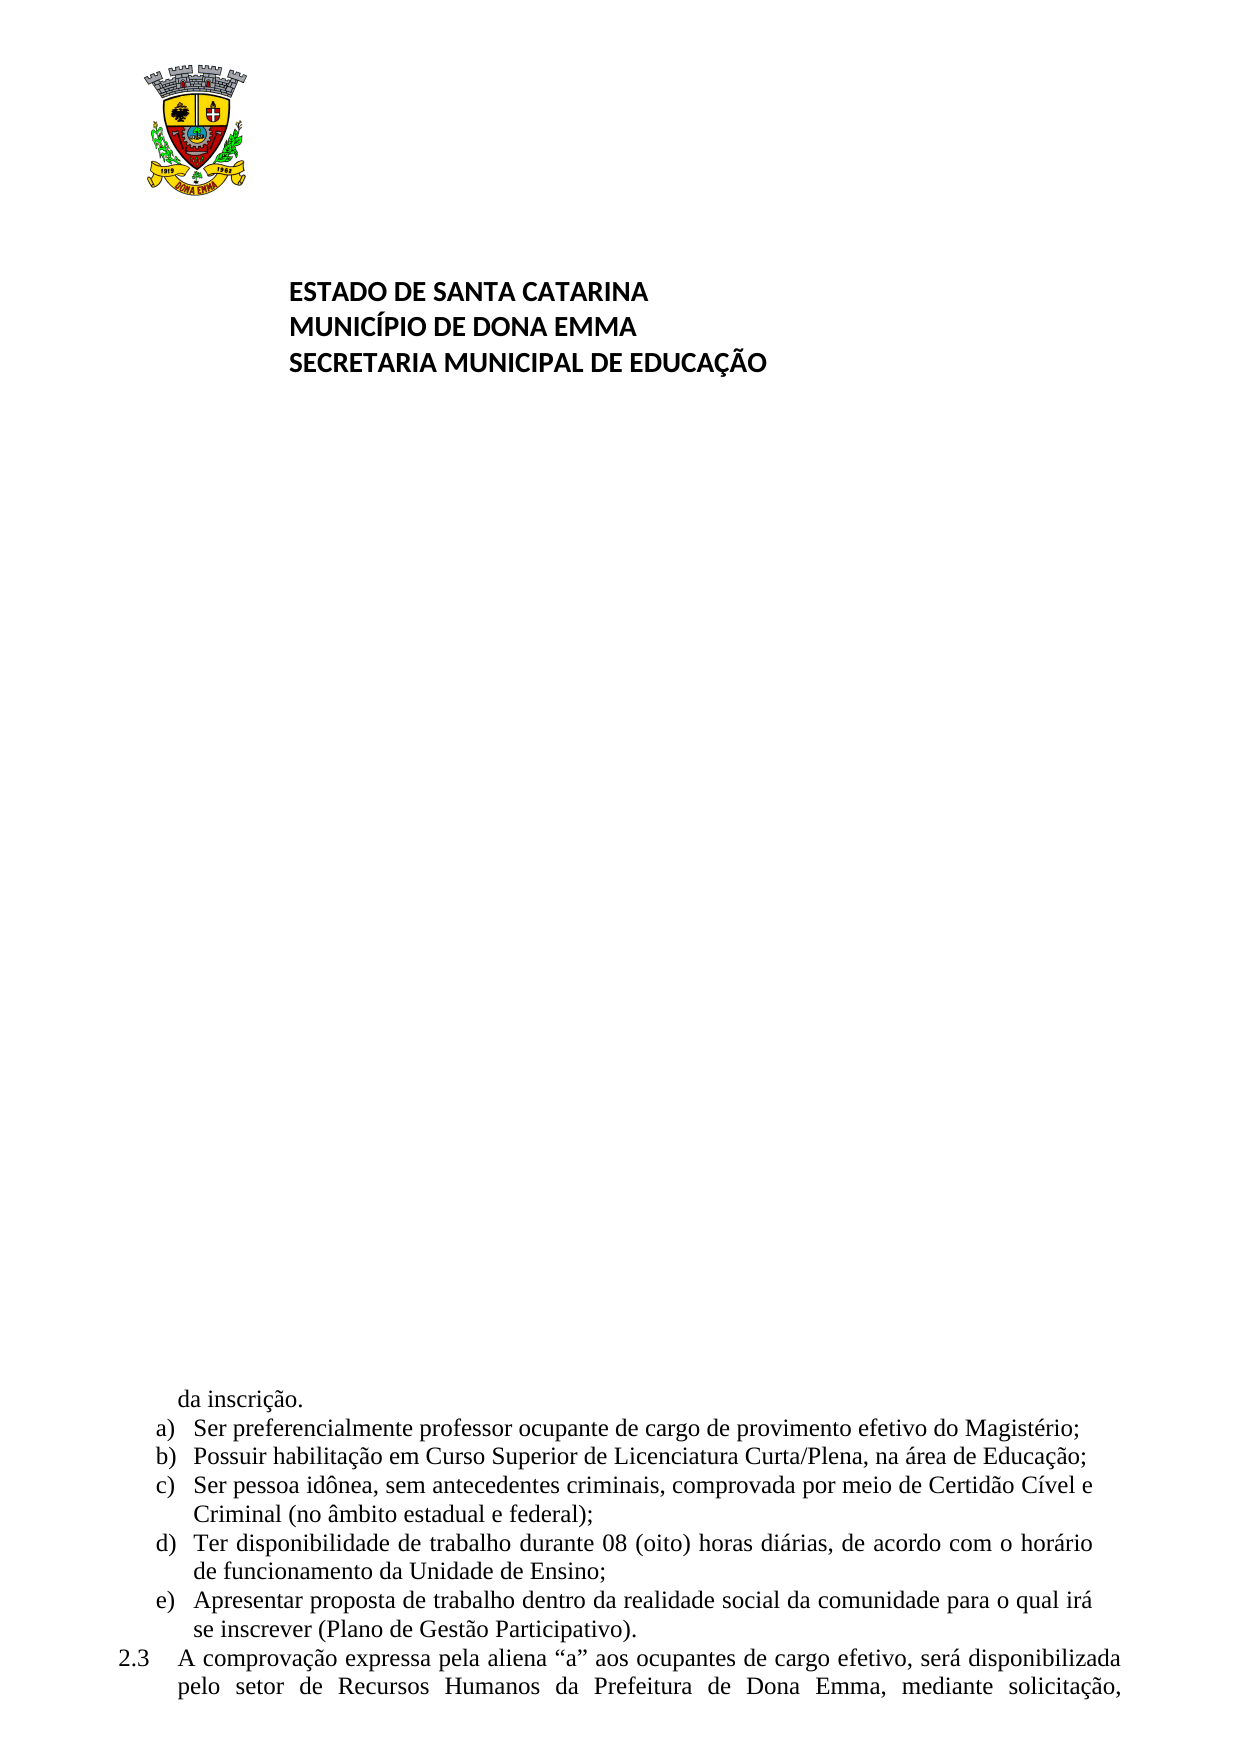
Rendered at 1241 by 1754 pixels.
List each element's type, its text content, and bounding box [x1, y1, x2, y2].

list A comprovação expressa pela aliena “a” aos ocupantes de cargo efetivo, será disponibilizada pelo setor de Recursos Humanos da Prefeitura de Dona Emma, mediante solicitação, conforme modelo de Declaração prevista no anexo IV deste Edital; [118, 1643, 1122, 1700]
list Apresentar proposta de trabalho dentro da realidade social da comunidade para o qual irá se inscrever (Plano de Gestão Participativo). [156, 1585, 1094, 1643]
picture [134, 61, 257, 208]
list Possuir habilitação em Curso Superior de Licenciatura Curta/Plena, na área de Educação; [156, 1441, 1094, 1470]
list Ser pessoa idônea, sem antecedentes criminais, comprovada por meio de Certidão Cível e Criminal (no âmbito estadual e federal); [156, 1470, 1094, 1528]
list Ser preferencialmente professor ocupante de cargo de provimento efetivo do Magistério; [156, 1413, 1094, 1441]
list O candidato designado ao Cargo de Diretor Escolar deverá primeiramente atender aos critérios abaixo relacionados, mediante a apresentação de documentos comprobatórios no ato da inscrição. [118, 1384, 1122, 1413]
list Ter disponibilidade de trabalho durante 08 (oito) horas diárias, de acordo com o horário de funcionamento da Unidade de Ensino; [156, 1528, 1094, 1585]
